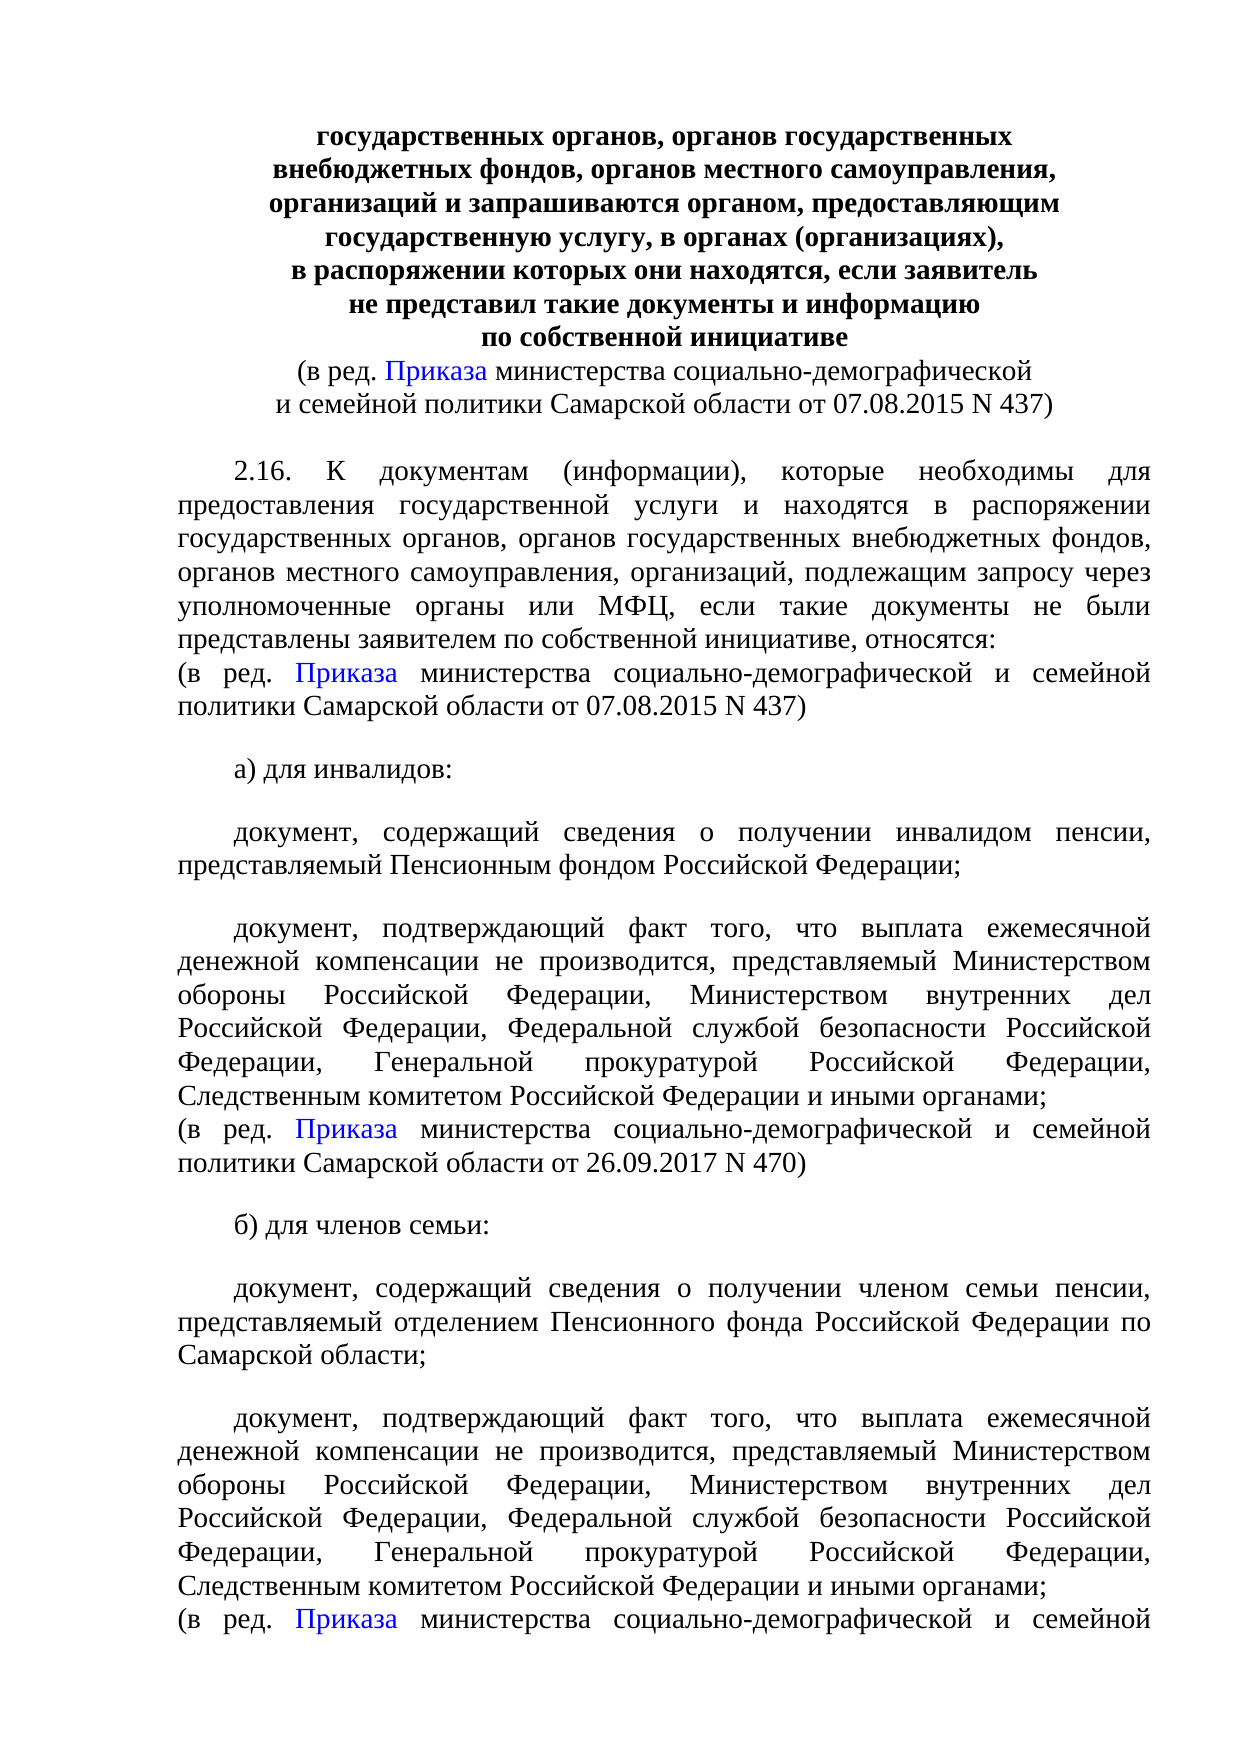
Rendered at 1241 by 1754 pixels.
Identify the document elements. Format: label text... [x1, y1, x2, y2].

text документ, содержащий сведения о получении членом семьи пенсии, представляемый отделением Пенсионного фонда Российской Федерации по Самарской области; [177, 1270, 1152, 1371]
text (в ред. Приказа министерства социально-демографической [177, 353, 1152, 386]
text документ, содержащий сведения о получении инвалидом пенсии, представляемый Пенсионным фондом Российской Федерации; [177, 814, 1152, 881]
text документ, подтверждающий факт того, что выплата ежемесячной денежной компенсации не производится, представляемый Министерством обороны Российской Федерации, Министерством внутренних дел Российской Федерации, Федеральной службой безопасности Российской Федерации, Генеральной прокуратурой Российской Федерации, Следственным комитетом Российской Федерации и иными органами; [177, 910, 1152, 1111]
title по собственной инициативе [177, 319, 1152, 353]
title организаций и запрашиваются органом, предоставляющим [177, 185, 1152, 219]
text (в ред. Приказа министерства социально-демографической и семейной политики Самарской области от 26.09.2017 N 470) [177, 1111, 1152, 1178]
title в распоряжении которых они находятся, если заявитель [177, 252, 1152, 286]
text документ, подтверждающий факт того, что выплата ежемесячной денежной компенсации не производится, представляемый Министерством обороны Российской Федерации, Министерством внутренних дел Российской Федерации, Федеральной службой безопасности Российской Федерации, Генеральной прокуратурой Российской Федерации, Следственным комитетом Российской Федерации и иными органами; [177, 1400, 1152, 1601]
text а) для инвалидов: [177, 751, 1152, 784]
title не представил такие документы и информацию [177, 286, 1152, 319]
text б) для членов семьи: [177, 1207, 1152, 1241]
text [177, 1601, 1152, 1635]
text 2.16. К документам (информации), которые необходимы для предоставления государственной услуги и находятся в распоряжении государственных органов, органов государственных внебюджетных фондов, органов местного самоуправления, организаций, подлежащим запросу через уполномоченные органы или МФЦ, если такие документы не были представлены заявителем по собственной инициативе, относятся: [177, 453, 1152, 655]
title государственную услугу, в органах (организациях), [177, 219, 1152, 252]
text (в ред. Приказа министерства социально-демографической и семейной политики Самарской области от 07.08.2015 N 437) [177, 655, 1152, 722]
title государственных органов, органов государственных [177, 118, 1152, 152]
title внебюджетных фондов, органов местного самоуправления, [177, 152, 1152, 185]
text и семейной политики Самарской области от 07.08.2015 N 437) [177, 386, 1152, 420]
